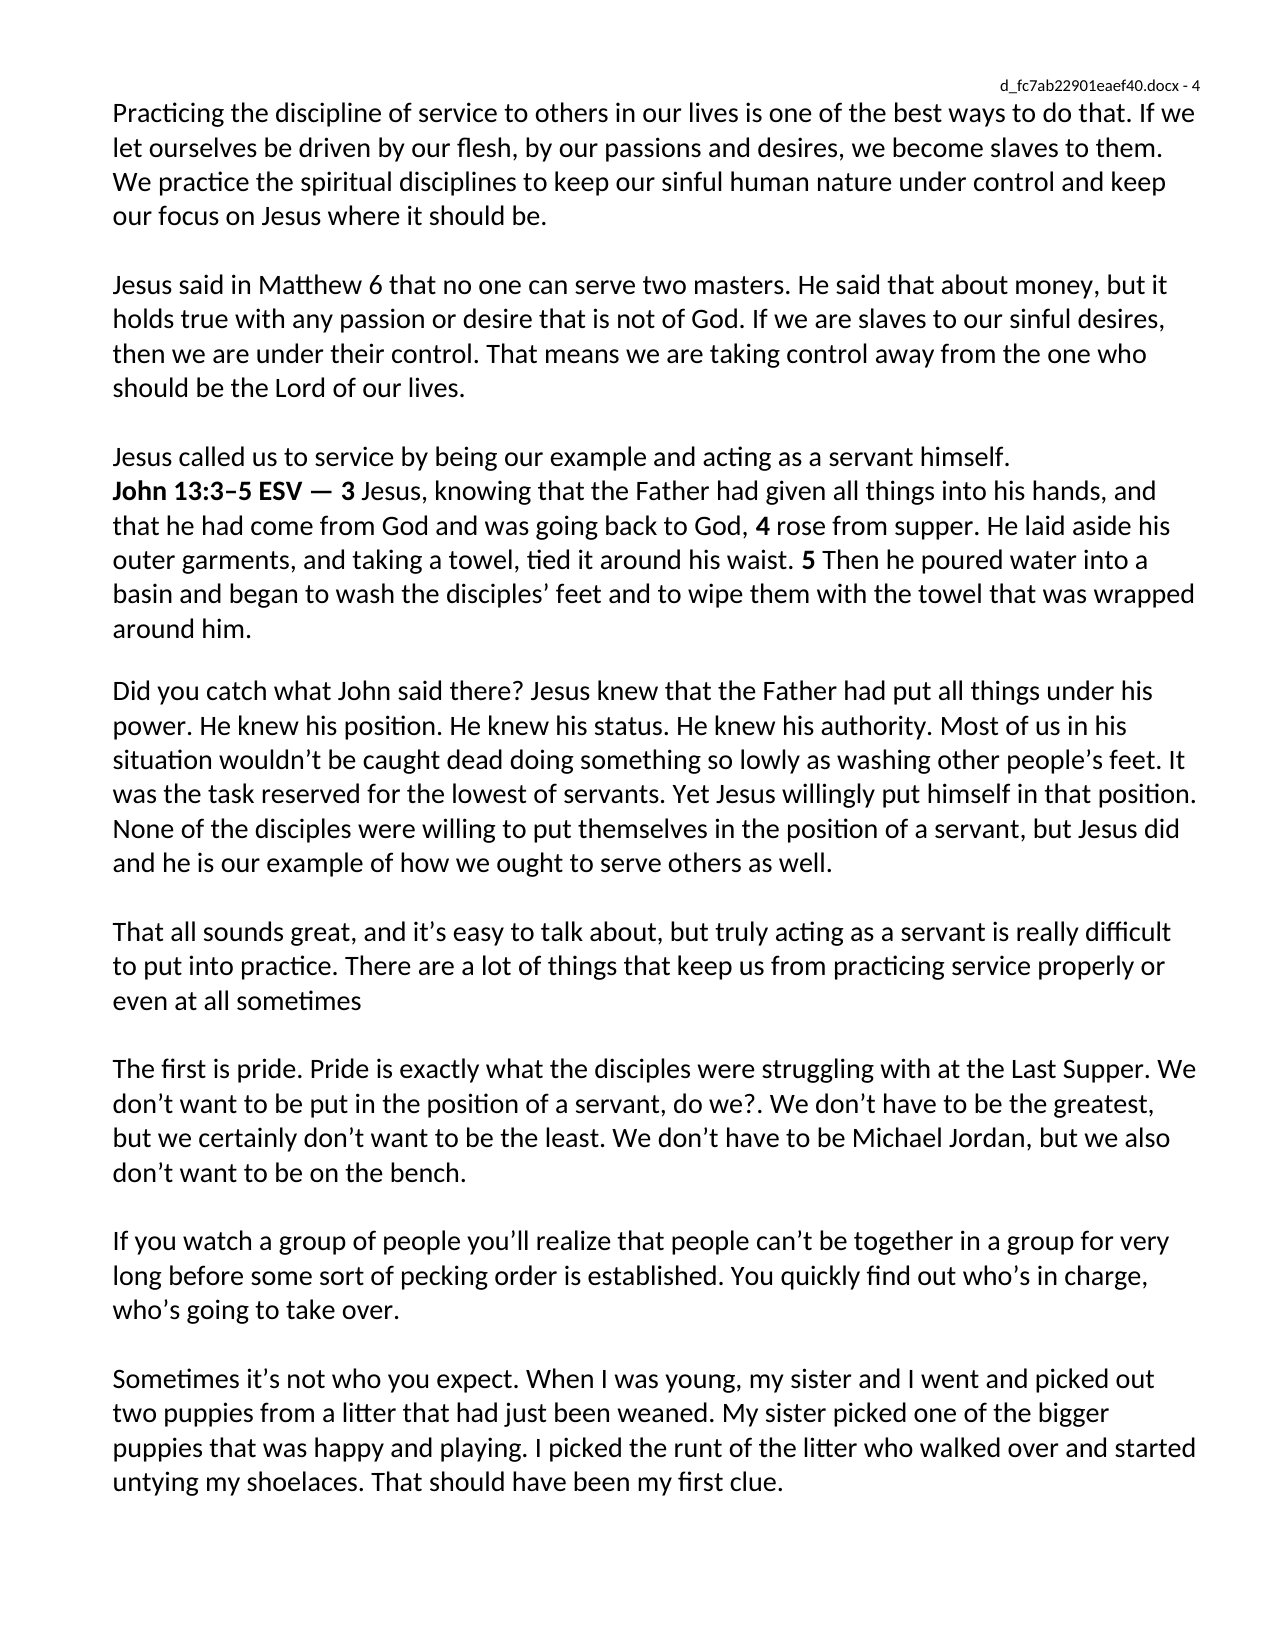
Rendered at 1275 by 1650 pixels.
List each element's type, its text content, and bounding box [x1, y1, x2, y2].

list Jesus said in Matthew 6 that no one can serve two masters. He said that about money, but it holds true with any passion or desire that is not of God. If we are slaves to our sinful desires, then we are under their control. That means we are taking control away from the one who should be the Lord of our lives. [112, 267, 1200, 405]
list Jesus called us to service by being our example and acting as a servant himself. [112, 439, 1200, 473]
list That all sounds great, and it’s easy to talk about, but truly acting as a servant is really difficult to put into practice. There are a lot of things that keep us from practicing service properly or even at all sometimes [112, 914, 1200, 1017]
list If you watch a group of people you’ll realize that people can’t be together in a group for very long before some sort of pecking order is established. You quickly find out who’s in charge, who’s going to take over. [112, 1223, 1200, 1326]
list Practicing the discipline of service to others in our lives is one of the best ways to do that. If we let ourselves be driven by our flesh, by our passions and desires, we become slaves to them. We practice the spiritual disciplines to keep our sinful human nature under control and keep our focus on Jesus where it should be. [112, 95, 1200, 233]
list The first is pride. Pride is exactly what the disciples were struggling with at the Last Supper. We don’t want to be put in the position of a servant, do we?. We don’t have to be the greatest, but we certainly don’t want to be the least. We don’t have to be Michael Jordan, but we also don’t want to be on the bench. [112, 1051, 1200, 1189]
text John 13:3–5 ESV — 3 Jesus, knowing that the Father had given all things into his hands, and that he had come from God and was going back to God, 4 rose from supper. He laid aside his outer garments, and taking a towel, tied it around his waist. 5 Then he poured water into a basin and began to wash the disciples’ feet and to wipe them with the towel that was wrapped around him. [112, 473, 1200, 645]
list Sometimes it’s not who you expect. When I was young, my sister and I went and picked out two puppies from a litter that had just been weaned. My sister picked one of the bigger puppies that was happy and playing. I picked the runt of the litter who walked over and started untying my shoelaces. That should have been my first clue. [112, 1361, 1200, 1498]
list Did you catch what John said there? Jesus knew that the Father had put all things under his power. He knew his position. He knew his status. He knew his authority. Most of us in his situation wouldn’t be caught dead doing something so lowly as washing other people’s feet. It was the task reserved for the lowest of servants. Yet Jesus willingly put himself in that position. None of the disciples were willing to put themselves in the position of a servant, but Jesus did and he is our example of how we ought to serve others as well. [112, 673, 1200, 879]
